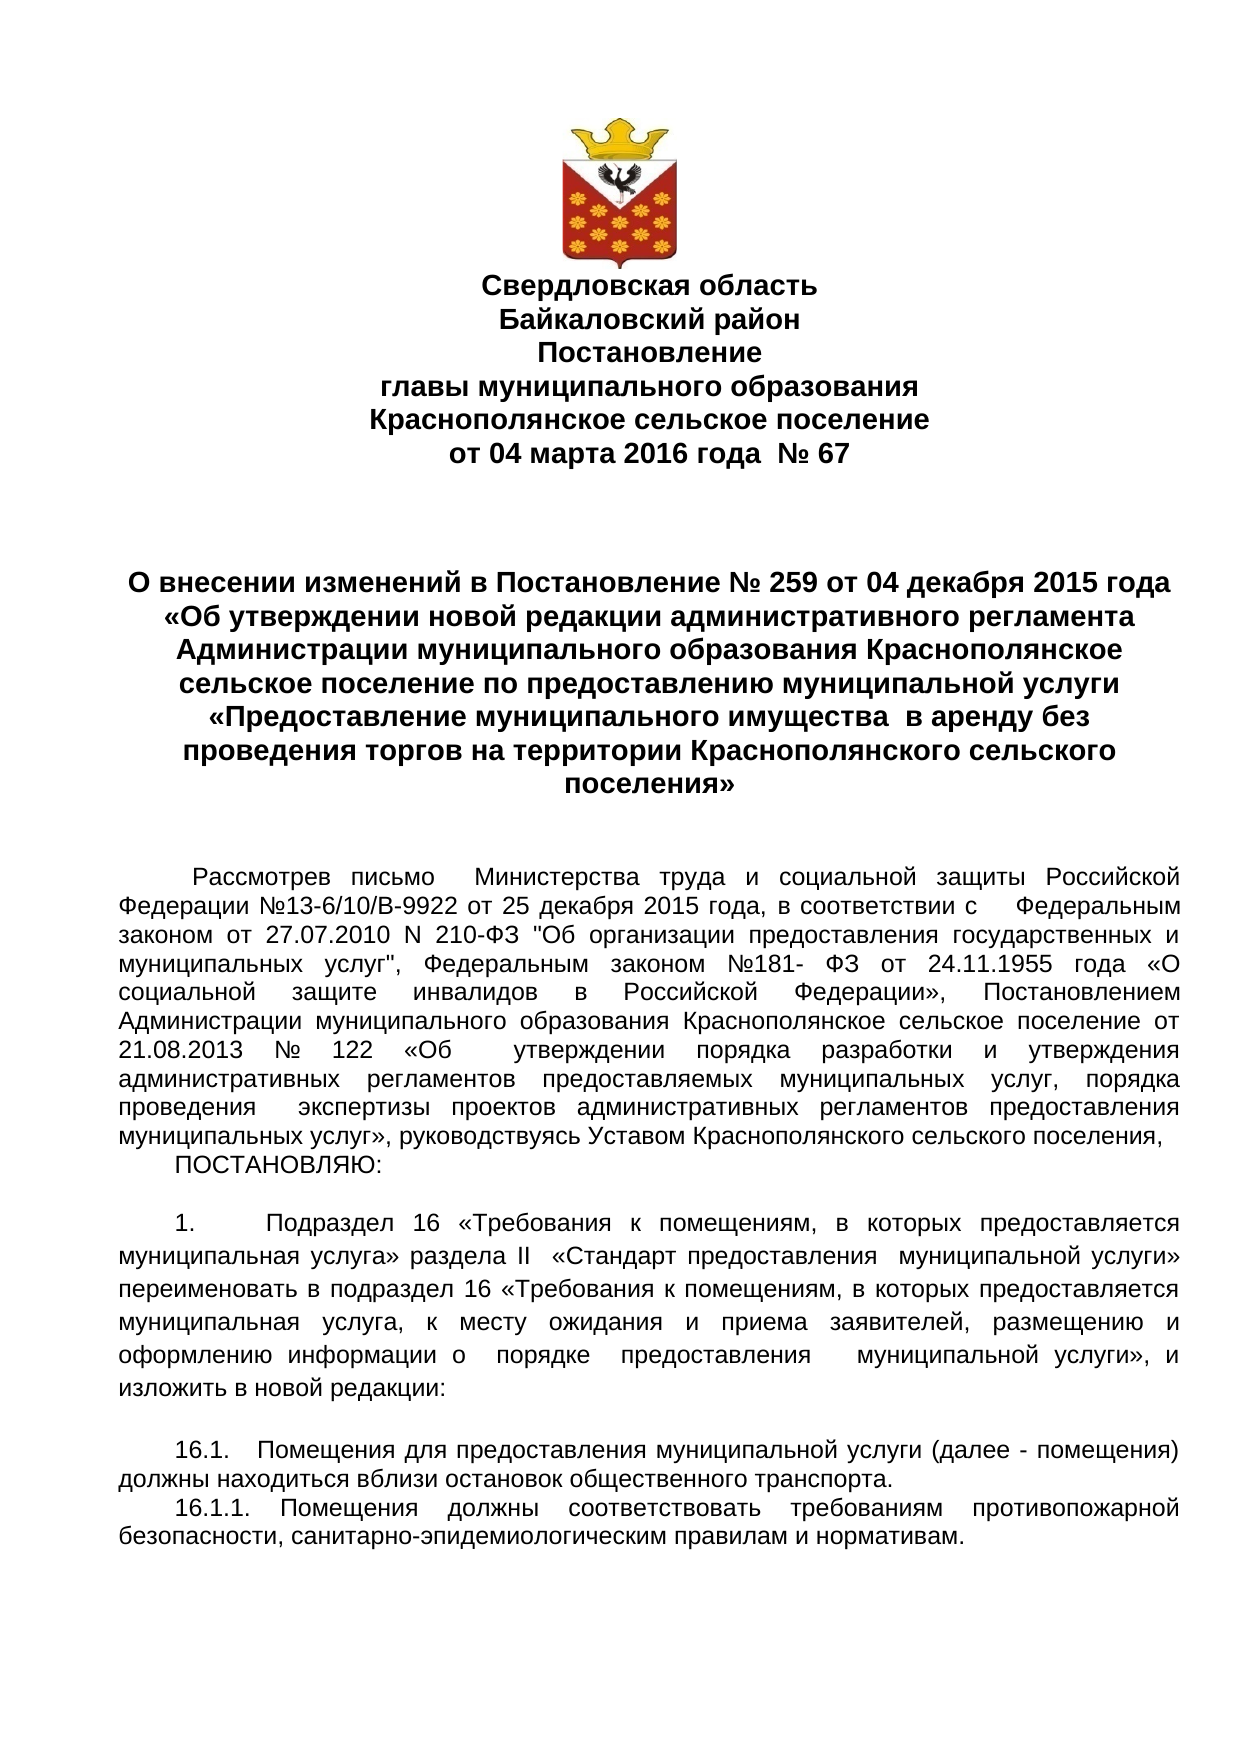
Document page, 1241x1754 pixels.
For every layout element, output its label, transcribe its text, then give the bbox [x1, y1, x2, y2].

title «Предоставление муниципального имущества в аренду без проведения торгов на территории Краснополянского сельского поселения» [118, 699, 1181, 800]
text 16.1.1. Помещения должны соответствовать требованиям противопожарной безопасности, санитарно-эпидемиологическим правилам и нормативам. [118, 1492, 1181, 1550]
text Постановление [118, 335, 1181, 369]
text О внесении изменений в Постановление № 259 от 04 декабря 2015 года «Об утверждении новой редакции административного регламента Администрации муниципального образования Краснополянское сельское поселение по предоставлению муниципальной услуги [118, 565, 1181, 699]
text Краснополянское сельское поселение [118, 402, 1181, 436]
text ПОСТАНОВЛЯЮ: [118, 1150, 1181, 1178]
picture [562, 118, 677, 269]
text Свердловская область [118, 268, 1181, 302]
text главы муниципального образования [118, 369, 1181, 402]
text 16.1. Помещения для предоставления муниципальной услуги (далее - помещения) должны находиться вблизи остановок общественного транспорта. [118, 1435, 1181, 1492]
text от 04 марта 2016 года № 67 [118, 436, 1181, 469]
list Подраздел 16 «Требования к помещениям, в которых предоставляется муниципальная услуга» раздела II «Стандарт предоставления муниципальной услуги» переименовать в подраздел 16 «Требования к помещениям, в которых предоставляется муниципальная услуга, к месту ожидания и приема заявителей, размещению и оформлению информации о порядке предоставления муниципальной услуги», и изложить в новой редакции: [118, 1208, 1181, 1402]
text Рассмотрев письмо Министерства труда и социальной защиты Российской Федерации №13-6/10/В-9922 от 25 декабря 2015 года, в соответствии с Федеральным законом от 27.07.2010 N 210-ФЗ "Об организации предоставления государственных и муниципальных услуг", Федеральным законом №181- ФЗ от 24.11.1955 года «О социальной защите инвалидов в Российской Федерации», Постановлением Администрации муниципального образования Краснополянское сельское поселение от 21.08.2013 № 122 «Об утверждении порядка разработки и утверждения административных регламентов предоставляемых муниципальных услуг, порядка проведения экспертизы проектов административных регламентов предоставления муниципальных услуг», руководствуясь Уставом Краснополянского сельского поселения, [118, 862, 1181, 1150]
text Байкаловский район [118, 302, 1181, 335]
